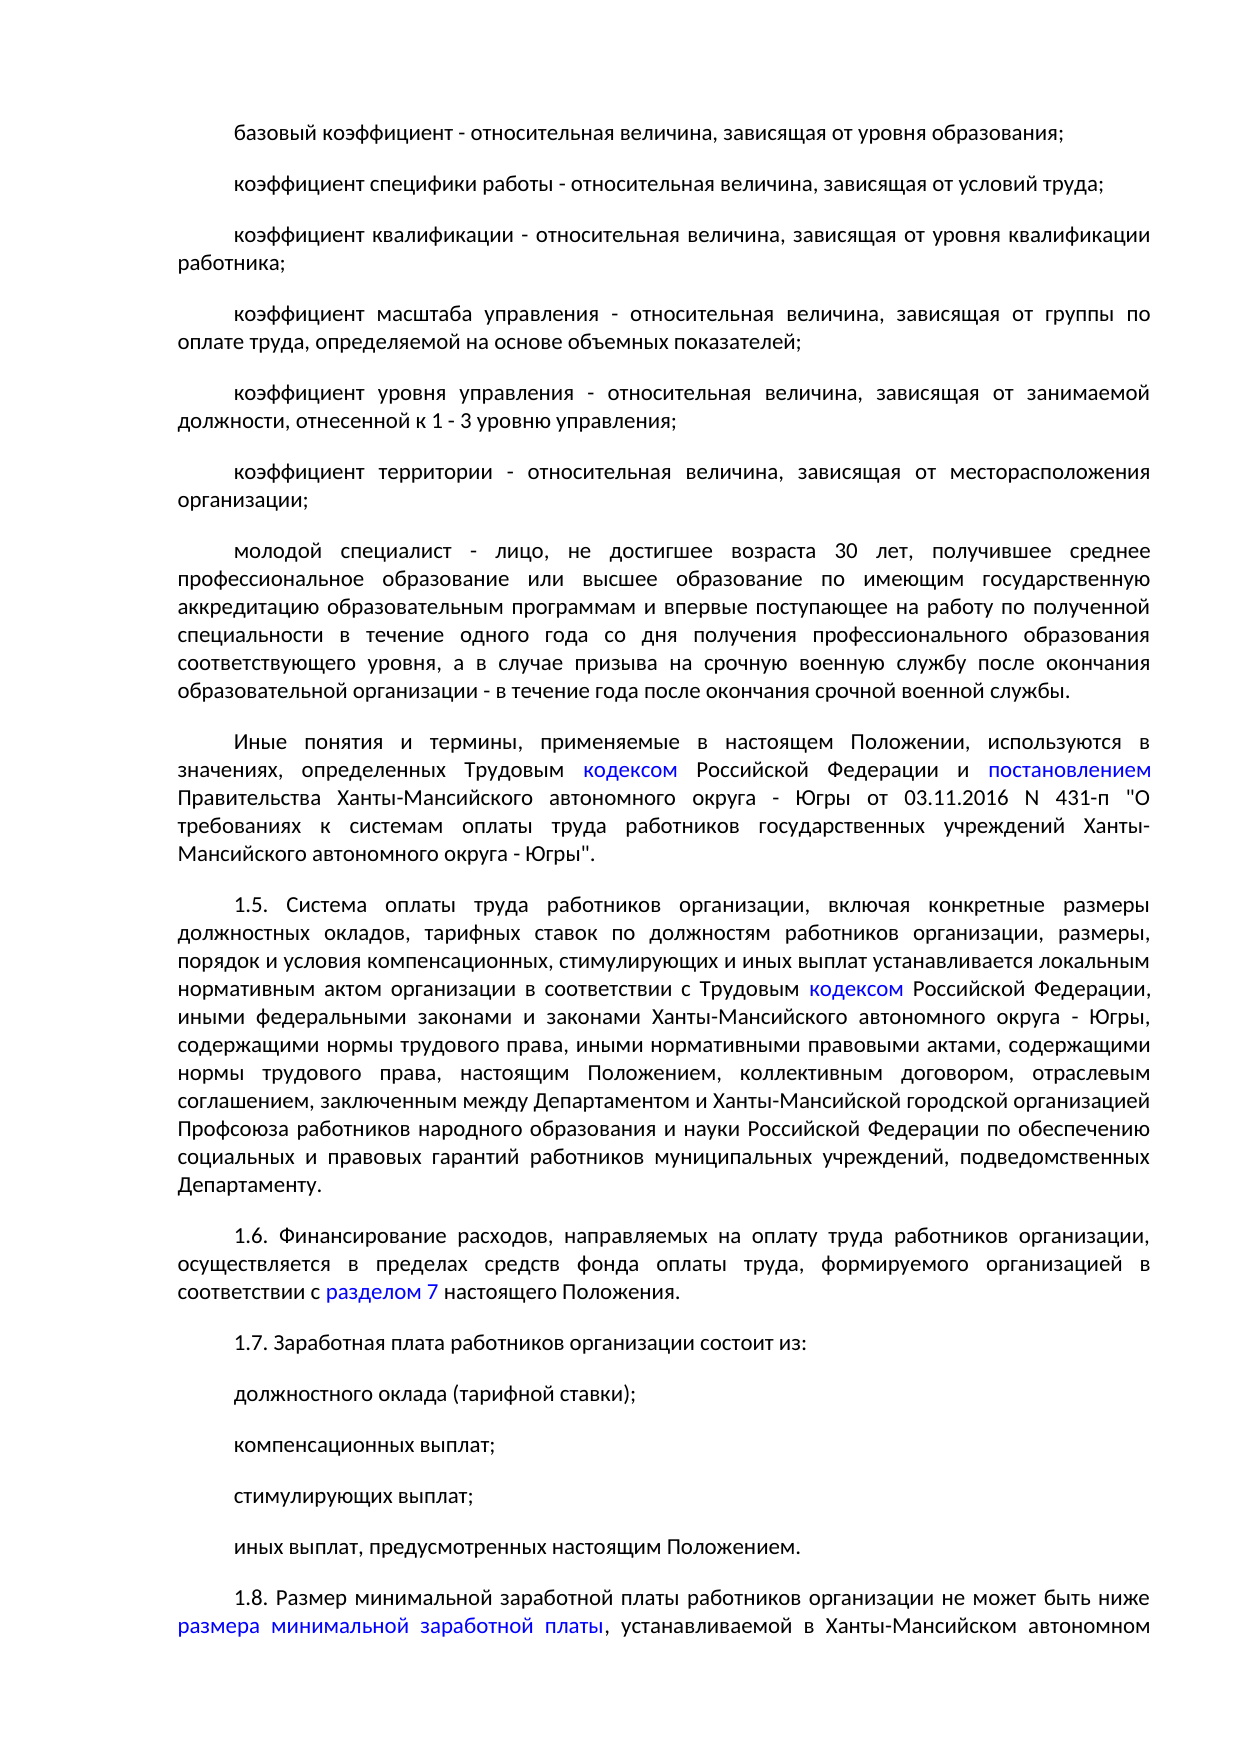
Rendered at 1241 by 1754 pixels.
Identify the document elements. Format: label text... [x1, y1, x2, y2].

text коэффициент масштаба управления - относительная величина, зависящая от группы по оплате труда, определяемой на основе объемных показателей; [177, 299, 1152, 355]
text иных выплат, предусмотренных настоящим Положением. [177, 1532, 1152, 1560]
text Иные понятия и термины, применяемые в настоящем Положении, используются в значениях, определенных Трудовым кодексом Российской Федерации и постановлением Правительства Ханты-Мансийского автономного округа - Югры от 03.11.2016 N 431-п "О требованиях к системам оплаты труда работников государственных учреждений Ханты-Мансийского автономного округа - Югры". [177, 727, 1152, 867]
text базовый коэффициент - относительная величина, зависящая от уровня образования; [177, 118, 1152, 146]
text должностного оклада (тарифной ставки); [177, 1379, 1152, 1407]
text 1.7. Заработная плата работников организации состоит из: [177, 1328, 1152, 1356]
text стимулирующих выплат; [177, 1481, 1152, 1509]
text 1.6. Финансирование расходов, направляемых на оплату труда работников организации, осуществляется в пределах средств фонда оплаты труда, формируемого организацией в соответствии с разделом 7 настоящего Положения. [177, 1221, 1152, 1305]
text коэффициент квалификации - относительная величина, зависящая от уровня квалификации работника; [177, 220, 1152, 276]
text молодой специалист - лицо, не достигшее возраста 30 лет, получившее среднее профессиональное образование или высшее образование по имеющим государственную аккредитацию образовательным программам и впервые поступающее на работу по полученной специальности в течение одного года со дня получения профессионального образования соответствующего уровня, а в случае призыва на срочную военную службу после окончания образовательной организации - в течение года после окончания срочной военной службы. [177, 536, 1152, 704]
text коэффициент специфики работы - относительная величина, зависящая от условий труда; [177, 169, 1152, 197]
text компенсационных выплат; [177, 1430, 1152, 1458]
text коэффициент территории - относительная величина, зависящая от месторасположения организации; [177, 457, 1152, 513]
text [177, 1583, 1152, 1639]
text 1.5. Система оплаты труда работников организации, включая конкретные размеры должностных окладов, тарифных ставок по должностям работников организации, размеры, порядок и условия компенсационных, стимулирующих и иных выплат устанавливается локальным нормативным актом организации в соответствии с Трудовым кодексом Российской Федерации, иными федеральными законами и законами Ханты-Мансийского автономного округа - Югры, содержащими нормы трудового права, иными нормативными правовыми актами, содержащими нормы трудового права, настоящим Положением, коллективным договором, отраслевым соглашением, заключенным между Департаментом и Ханты-Мансийской городской организацией Профсоюза работников народного образования и науки Российской Федерации по обеспечению социальных и правовых гарантий работников муниципальных учреждений, подведомственных Департаменту. [177, 890, 1152, 1198]
text коэффициент уровня управления - относительная величина, зависящая от занимаемой должности, отнесенной к 1 - 3 уровню управления; [177, 378, 1152, 434]
